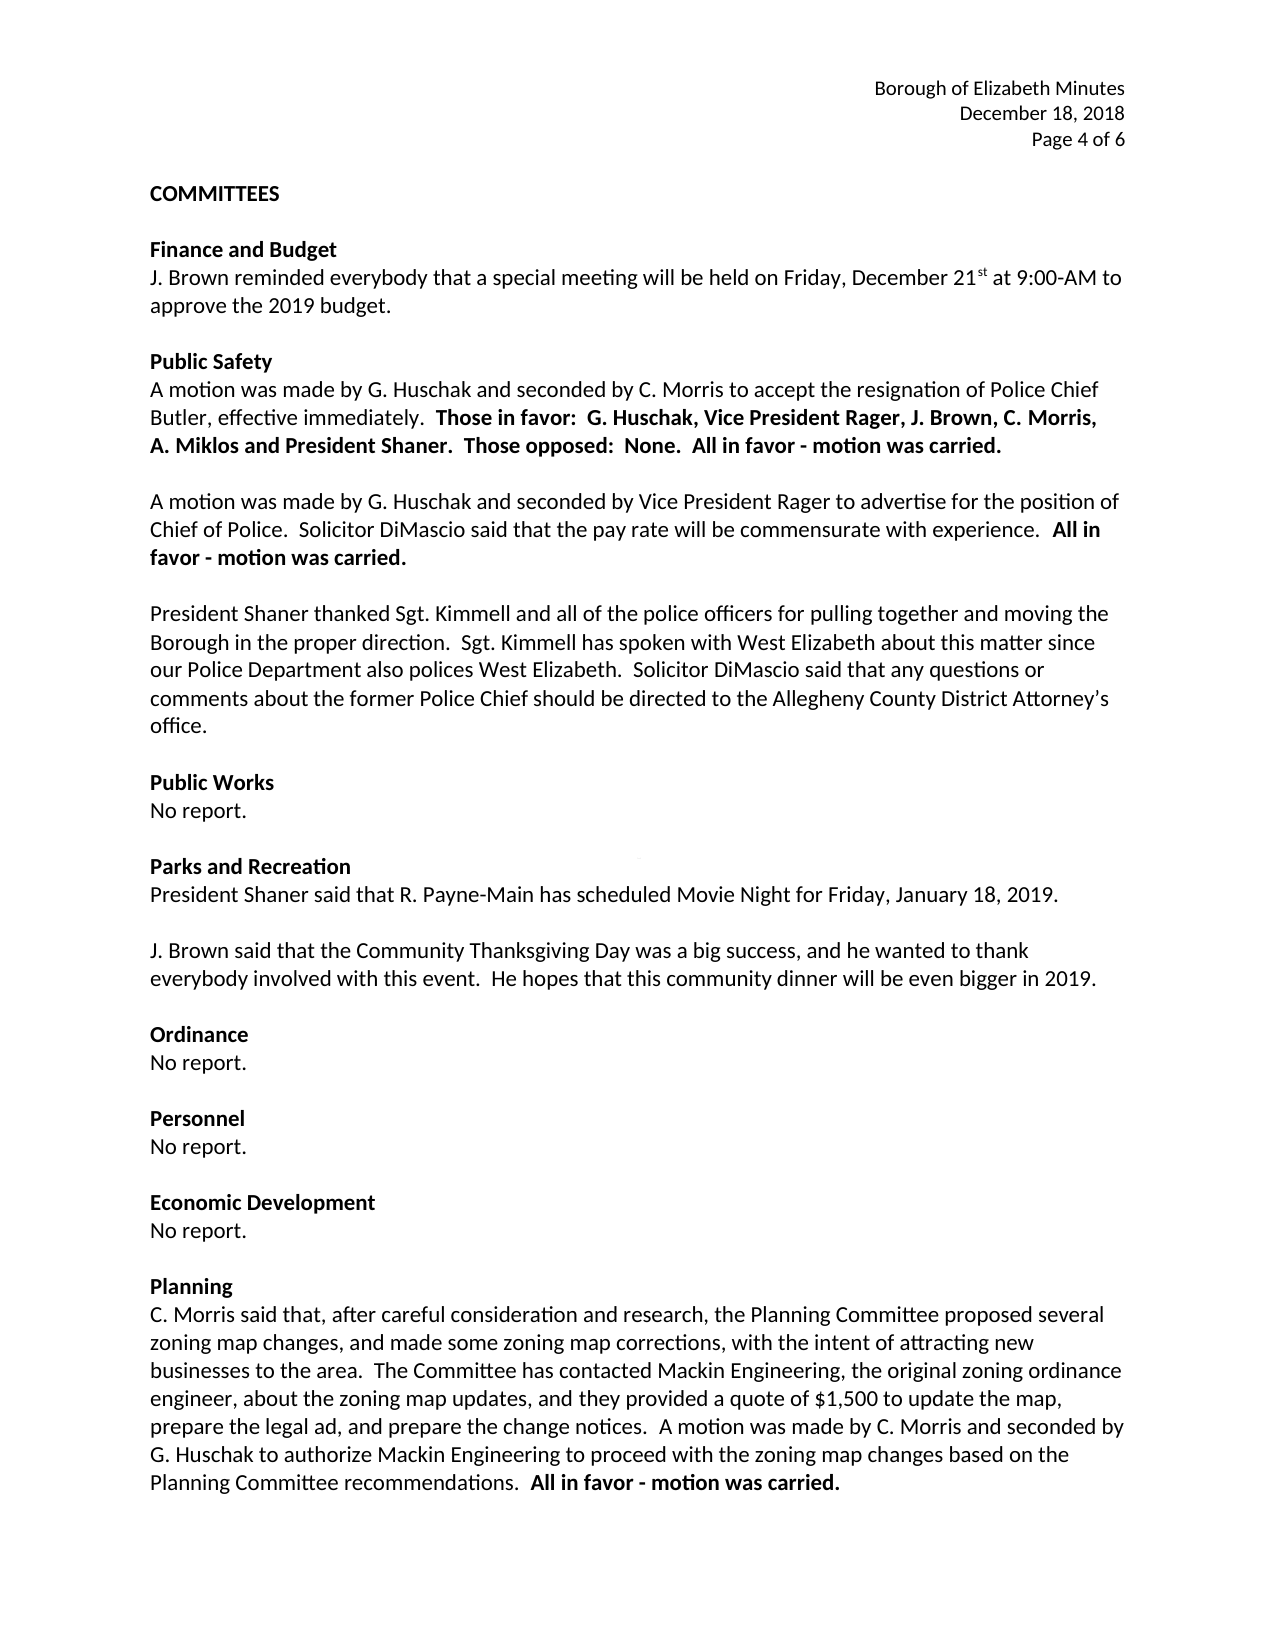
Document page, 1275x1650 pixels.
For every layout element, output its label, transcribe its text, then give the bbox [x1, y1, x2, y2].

text No report. [150, 1216, 1125, 1244]
text Economic Development [150, 1188, 1125, 1216]
text Parks and Recreation [150, 852, 1125, 880]
text C. Morris said that, after careful consideration and research, the Planning Committee proposed several zoning map changes, and made some zoning map corrections, with the intent of attracting new businesses to the area. The Committee has contacted Mackin Engineering, the original zoning ordinance engineer, about the zoning map updates, and they provided a quote of $1,500 to update the map, prepare the legal ad, and prepare the change notices. A motion was made by C. Morris and seconded by G. Huschak to authorize Mackin Engineering to proceed with the zoning map changes based on the Planning Committee recommendations. All in favor - motion was carried. [150, 1300, 1125, 1496]
text Personnel [150, 1104, 1125, 1132]
text No report. [150, 1048, 1125, 1076]
text President Shaner said that R. Payne-Main has scheduled Movie Night for Friday, January 18, 2019. [150, 880, 1125, 908]
text COMMITTEES [150, 179, 1125, 207]
text Planning [150, 1272, 1125, 1300]
text Finance and Budget [150, 235, 1125, 263]
text Ordinance [150, 1020, 1125, 1048]
text President Shaner thanked Sgt. Kimmell and all of the police officers for pulling together and moving the Borough in the proper direction. Sgt. Kimmell has spoken with West Elizabeth about this matter since our Police Department also polices West Elizabeth. Solicitor DiMascio said that any questions or comments about the former Police Chief should be directed to the Allegheny County District Attorney’s office. [150, 599, 1125, 740]
text A motion was made by G. Huschak and seconded by C. Morris to accept the resignation of Police Chief Butler, effective immediately. Those in favor: G. Huschak, Vice President Rager, J. Brown, C. Morris, A. Miklos and President Shaner. Those opposed: None. All in favor - motion was carried. [150, 375, 1125, 459]
text A motion was made by G. Huschak and seconded by Vice President Rager to advertise for the position of Chief of Police. Solicitor DiMascio said that the pay rate will be commensurate with experience. All in favor - motion was carried. [150, 487, 1125, 572]
text No report. [150, 1132, 1125, 1160]
text No report. [150, 796, 1125, 824]
text J. Brown said that the Community Thanksgiving Day was a big success, and he wanted to thank everybody involved with this event. He hopes that this community dinner will be even bigger in 2019. [150, 936, 1125, 992]
text Public Safety [150, 347, 1125, 375]
text Public Works [150, 768, 1125, 796]
text J. Brown reminded everybody that a special meeting will be held on Friday, December 21st at 9:00-AM to approve the 2019 budget. [150, 263, 1125, 319]
